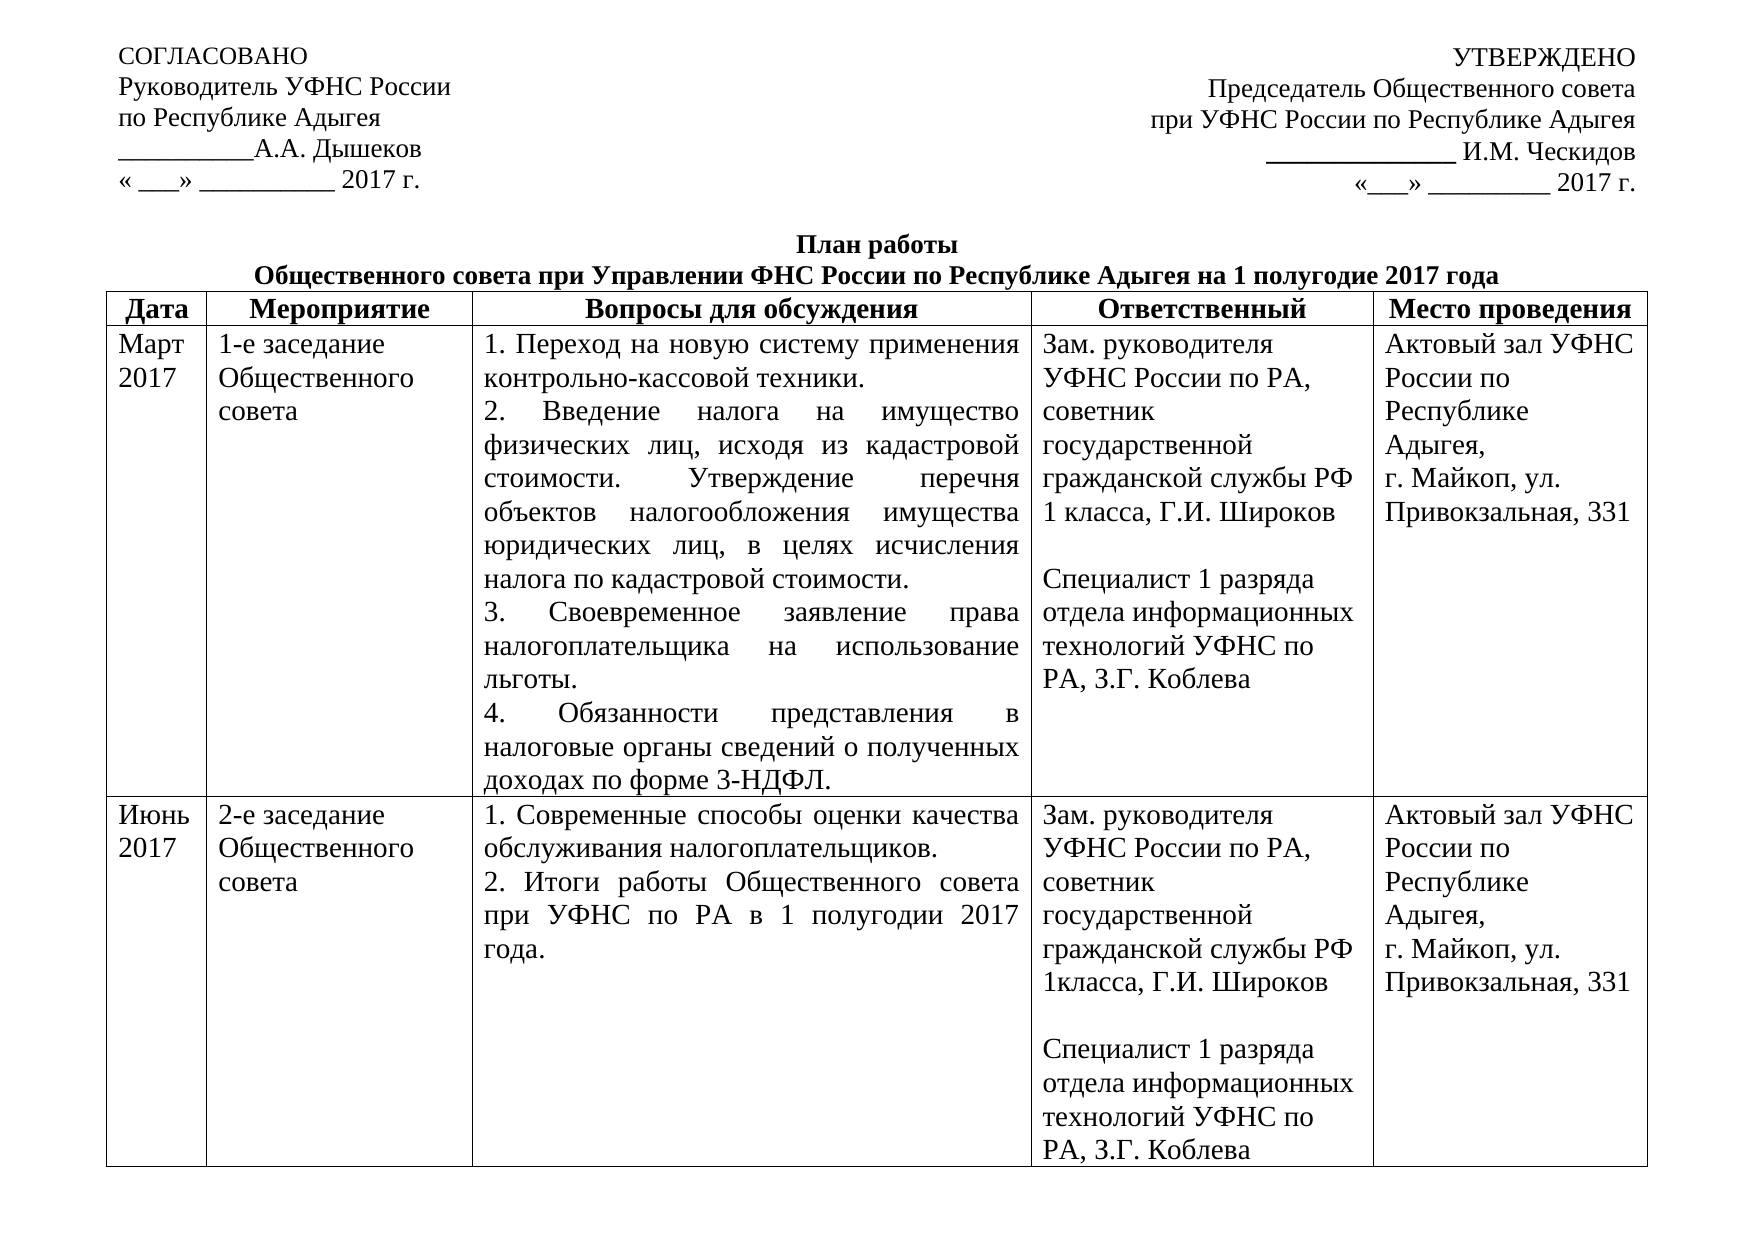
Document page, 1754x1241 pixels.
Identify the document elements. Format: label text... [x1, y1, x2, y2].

table_cell Зам. руководителя УФНС России по РА, советник государственной гражданской службы РФ 1 класса, Г.И. Широков Специалист 1 разряда отдела информационных технологий УФНС по РА, З.Г. Коблева [1032, 326, 1373, 796]
table_header УТВЕРЖДЕНО Председатель Общественного совета при УФНС России по Республике Адыгея ______________ И.М. Ческидов «___» _________ 2017 г. [877, 41, 1647, 197]
text План работы [118, 228, 1636, 259]
table_cell Актовый зал УФНС России по Республике Адыгея, г. Майкоп, ул. Привокзальная, 331 [1374, 797, 1647, 1166]
table_header Ответственный [1032, 292, 1373, 325]
table_header Дата [107, 292, 206, 325]
table_cell Актовый зал УФНС России по Республике Адыгея, г. Майкоп, ул. Привокзальная, 331 [1374, 326, 1647, 796]
table_header СОГЛАСОВАНО Руководитель УФНС России по Республике Адыгея __________А.А. Дышеков « ___» __________ 2017 г. [107, 41, 877, 197]
table_cell 1-е заседание Общественного совета [207, 326, 472, 796]
table_header Мероприятие [207, 292, 472, 325]
table_cell Июнь 2017 [107, 797, 206, 1166]
table_cell 1. Переход на новую систему применения контрольно-кассовой техники. 2. Введение налога на имущество физических лиц, исходя из кадастровой стоимости. Утверждение перечня объектов налогообложения имущества юридических лиц, в целях исчисления налога по кадастровой стоимости. 3. Своевременное заявление права налогоплательщика на использование льготы. 4. Обязанности представления в налоговые органы сведений о полученных доходах по форме 3-НДФЛ. [473, 326, 1031, 796]
table_cell 2-е заседание Общественного совета [207, 797, 472, 1166]
table_header Место проведения [1374, 292, 1647, 325]
table_cell Март 2017 [107, 326, 206, 796]
table_header Вопросы для обсуждения [473, 292, 1031, 325]
table_cell 1. Современные способы оценки качества обслуживания налогоплательщиков. 2. Итоги работы Общественного совета при УФНС по РА в 1 полугодии 2017 года. [473, 797, 1031, 1166]
text Общественного совета при Управлении ФНС России по Республике Адыгея на 1 полугодие 2017 года [118, 259, 1636, 291]
table_cell Зам. руководителя УФНС России по РА, советник государственной гражданской службы РФ 1класса, Г.И. Широков Специалист 1 разряда отдела информационных технологий УФНС по РА, З.Г. Коблева [1032, 797, 1373, 1166]
